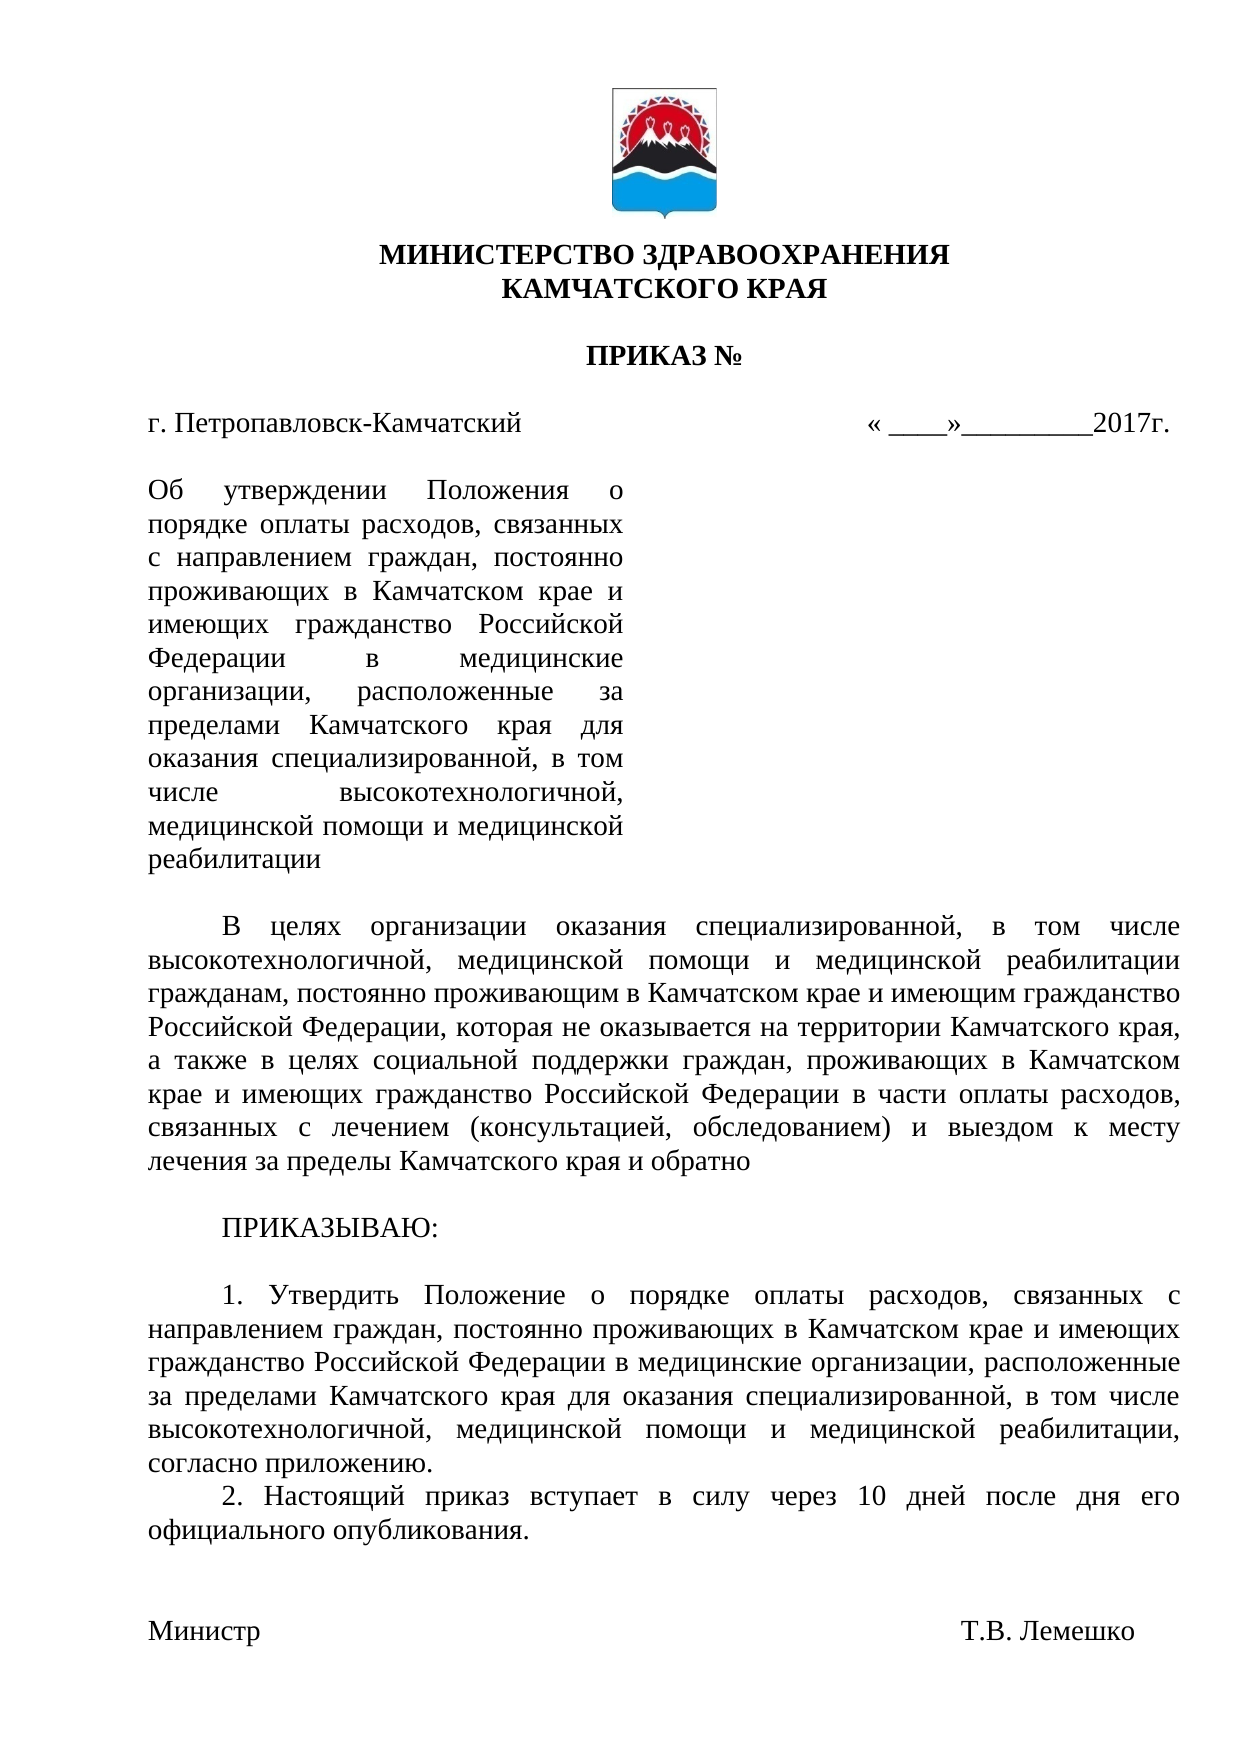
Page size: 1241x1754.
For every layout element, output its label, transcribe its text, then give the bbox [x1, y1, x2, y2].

text ПРИКАЗ № [148, 338, 1181, 372]
text МИНИСТЕРСТВО ЗДРАВООХРАНЕНИЯ [148, 237, 1181, 271]
table_header « ____»_________2017г. [635, 405, 1181, 439]
text ПРИКАЗЫВАЮ: [148, 1210, 1181, 1244]
text Министр Т.В. Лемешко [148, 1613, 1181, 1646]
text 2. Настоящий приказ вступает в силу через 10 дней после дня его официального опубликования. [148, 1478, 1181, 1546]
text КАМЧАТСКОГО КРАЯ [148, 271, 1181, 304]
table_header г. Петропавловск-Камчатский [136, 405, 635, 439]
text 1. Утвердить Положение о порядке оплаты расходов, связанных с направлением граждан, постоянно проживающих в Камчатском крае и имеющих гражданство Российской Федерации в медицинские организации, расположенные за пределами Камчатского края для оказания специализированной, в том числе высокотехнологичной, медицинской помощи и медицинской реабилитации, согласно приложению. [148, 1277, 1181, 1478]
table_header Об утверждении Положения о порядке оплаты расходов, связанных с направлением граждан, постоянно проживающих в Камчатском крае и имеющих гражданство Российской Федерации в медицинские организации, расположенные за пределами Камчатского края для оказания специализированной, в том числе высокотехнологичной, медицинской помощи и медицинской реабилитации [136, 472, 635, 875]
picture [612, 88, 717, 219]
text В целях организации оказания специализированной, в том числе высокотехнологичной, медицинской помощи и медицинской реабилитации гражданам, постоянно проживающим в Камчатском крае и имеющим гражданство Российской Федерации, которая не оказывается на территории Камчатского края, а также в целях социальной поддержки граждан, проживающих в Камчатском крае и имеющих гражданство Российской Федерации в части оплаты расходов, связанных с лечением (консультацией, обследованием) и выездом к месту лечения за пределы Камчатского края и обратно [148, 908, 1181, 1177]
